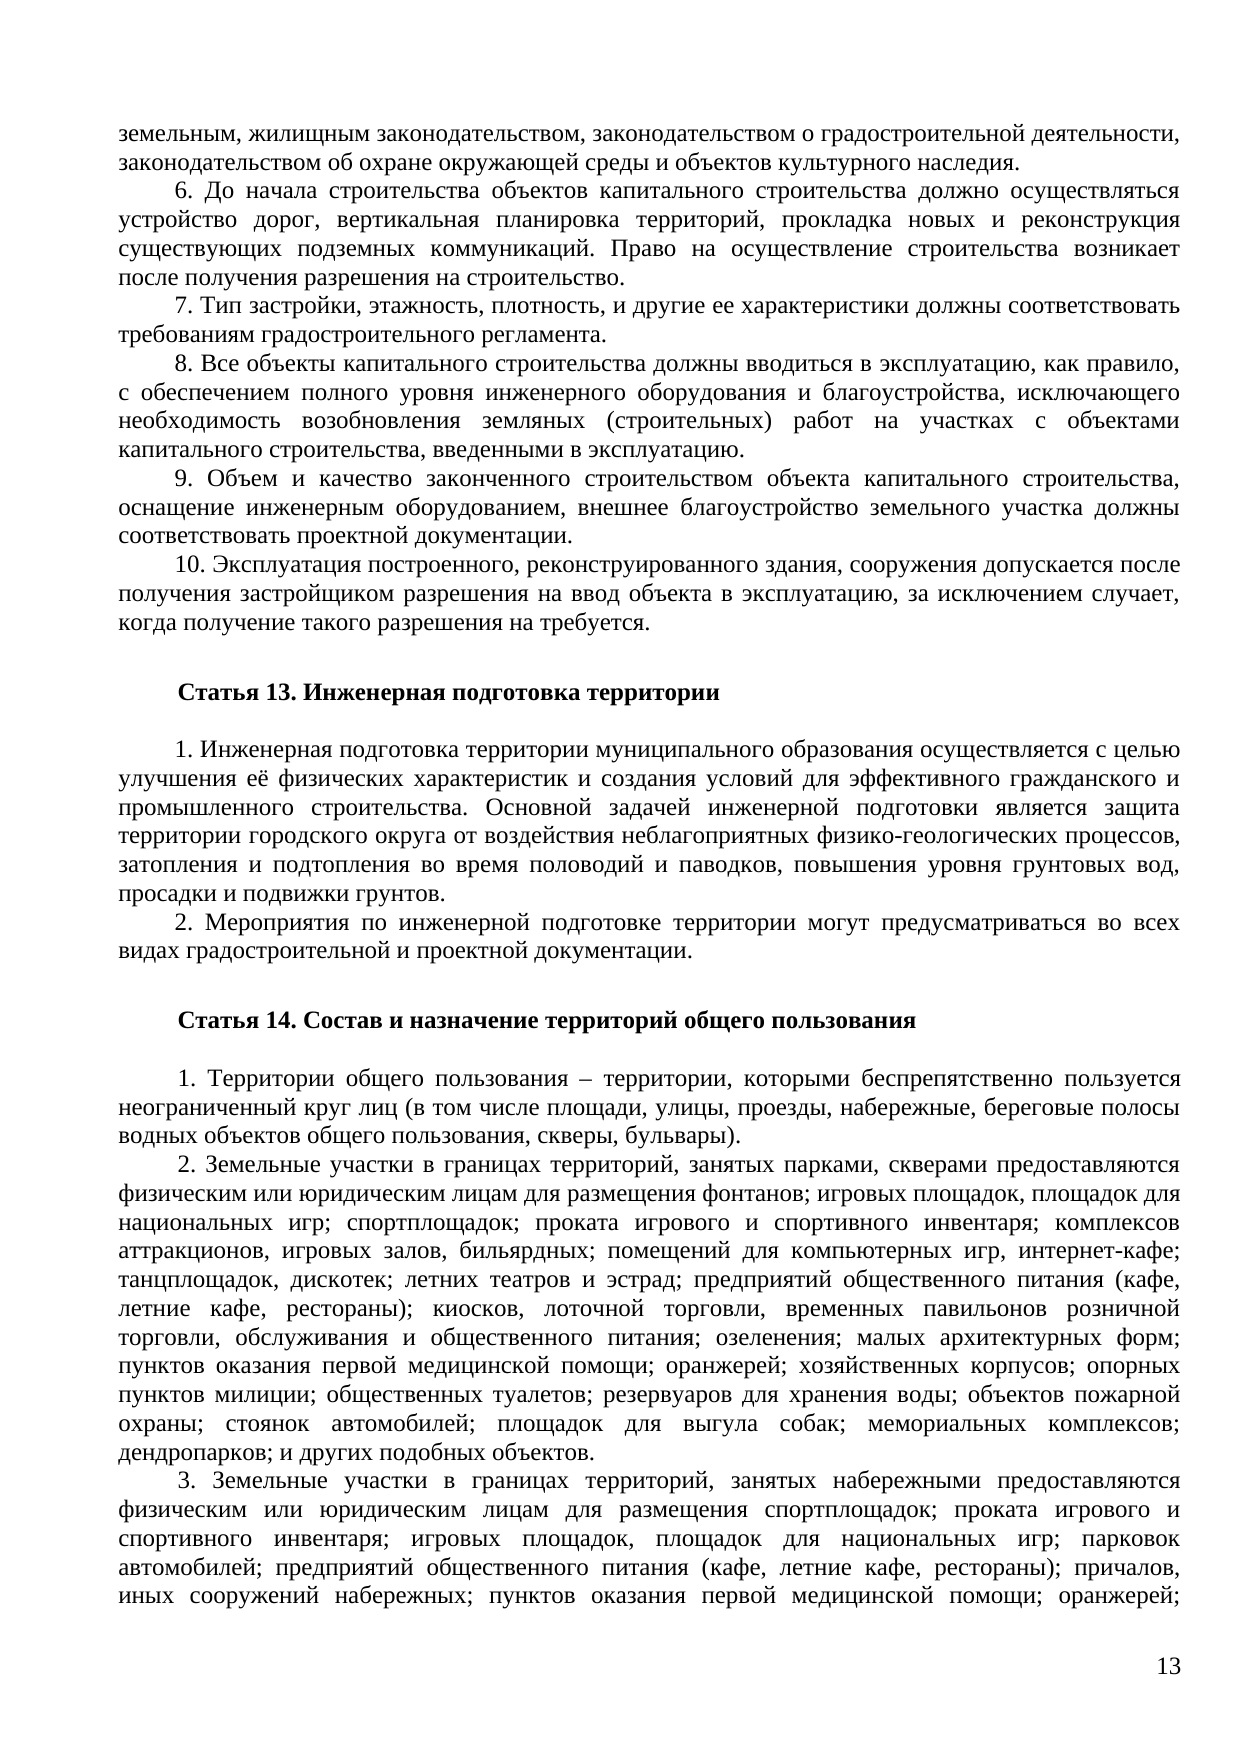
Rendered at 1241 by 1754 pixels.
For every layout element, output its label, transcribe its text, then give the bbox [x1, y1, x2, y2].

text 2. Земельные участки в границах территорий, занятых парками, скверами предоставляются физическим или юридическим лицам для размещения фонтанов; игровых площадок, площадок для национальных игр; спортплощадок; проката игрового и спортивного инвентаря; комплексов аттракционов, игровых залов, бильярдных; помещений для компьютерных игр, интернет-кафе; танцплощадок, дискотек; летних театров и эстрад; предприятий общественного питания (кафе, летние кафе, рестораны); киосков, лоточной торговли, временных павильонов розничной торговли, обслуживания и общественного питания; озеленения; малых архитектурных форм; пунктов оказания первой медицинской помощи; оранжерей; хозяйственных корпусов; опорных пунктов милиции; общественных туалетов; резервуаров для хранения воды; объектов пожарной охраны; стоянок автомобилей; площадок для выгула собак; мемориальных комплексов; дендропарков; и других подобных объектов. [118, 1149, 1181, 1466]
subtitle Статья 13. Инженерная подготовка территории [118, 677, 1181, 706]
text 9. Объем и качество законченного строительством объекта капитального строительства, оснащение инженерным оборудованием, внешнее благоустройство земельного участка должны соответствовать проектной документации. [118, 463, 1181, 549]
text 8. Все объекты капитального строительства должны вводиться в эксплуатацию, как правило, с обеспечением полного уровня инженерного оборудования и благоустройства, исключающего необходимость возобновления земляных (строительных) работ на участках с объектами капитального строительства, введенными в эксплуатацию. [118, 348, 1181, 463]
text 1. Инженерная подготовка территории муниципального образования осуществляется с целью улучшения её физических характеристик и создания условий для эффективного гражданского и промышленного строительства. Основной задачей инженерной подготовки является защита территории городского округа от воздействия неблагоприятных физико-геологических процессов, затопления и подтопления во время половодий и паводков, повышения уровня грунтовых вод, просадки и подвижки грунтов. [118, 734, 1181, 907]
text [118, 118, 1181, 176]
text 6. До начала строительства объектов капитального строительства должно осуществляться устройство дорог, вертикальная планировка территорий, прокладка новых и реконструкция существующих подземных коммуникаций. Право на осуществление строительства возникает после получения разрешения на строительство. [118, 176, 1181, 291]
text 10. Эксплуатация построенного, реконструированного здания, сооружения допускается после получения застройщиком разрешения на ввод объекта в эксплуатацию, за исключением случает, когда получение такого разрешения на требуется. [118, 549, 1181, 636]
subtitle Статья 14. Состав и назначение территорий общего пользования [118, 1006, 1181, 1034]
text 7. Тип застройки, этажность, плотность, и другие ее характеристики должны соответствовать требованиям градостроительного регламента. [118, 291, 1181, 348]
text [118, 1466, 1181, 1609]
text 2. Мероприятия по инженерной подготовке территории могут предусматриваться во всех видах градостроительной и проектной документации. [118, 907, 1181, 964]
text 1. Территории общего пользования – территории, которыми беспрепятственно пользуется неограниченный круг лиц (в том числе площади, улицы, проезды, набережные, береговые полосы водных объектов общего пользования, скверы, бульвары). [118, 1063, 1181, 1149]
